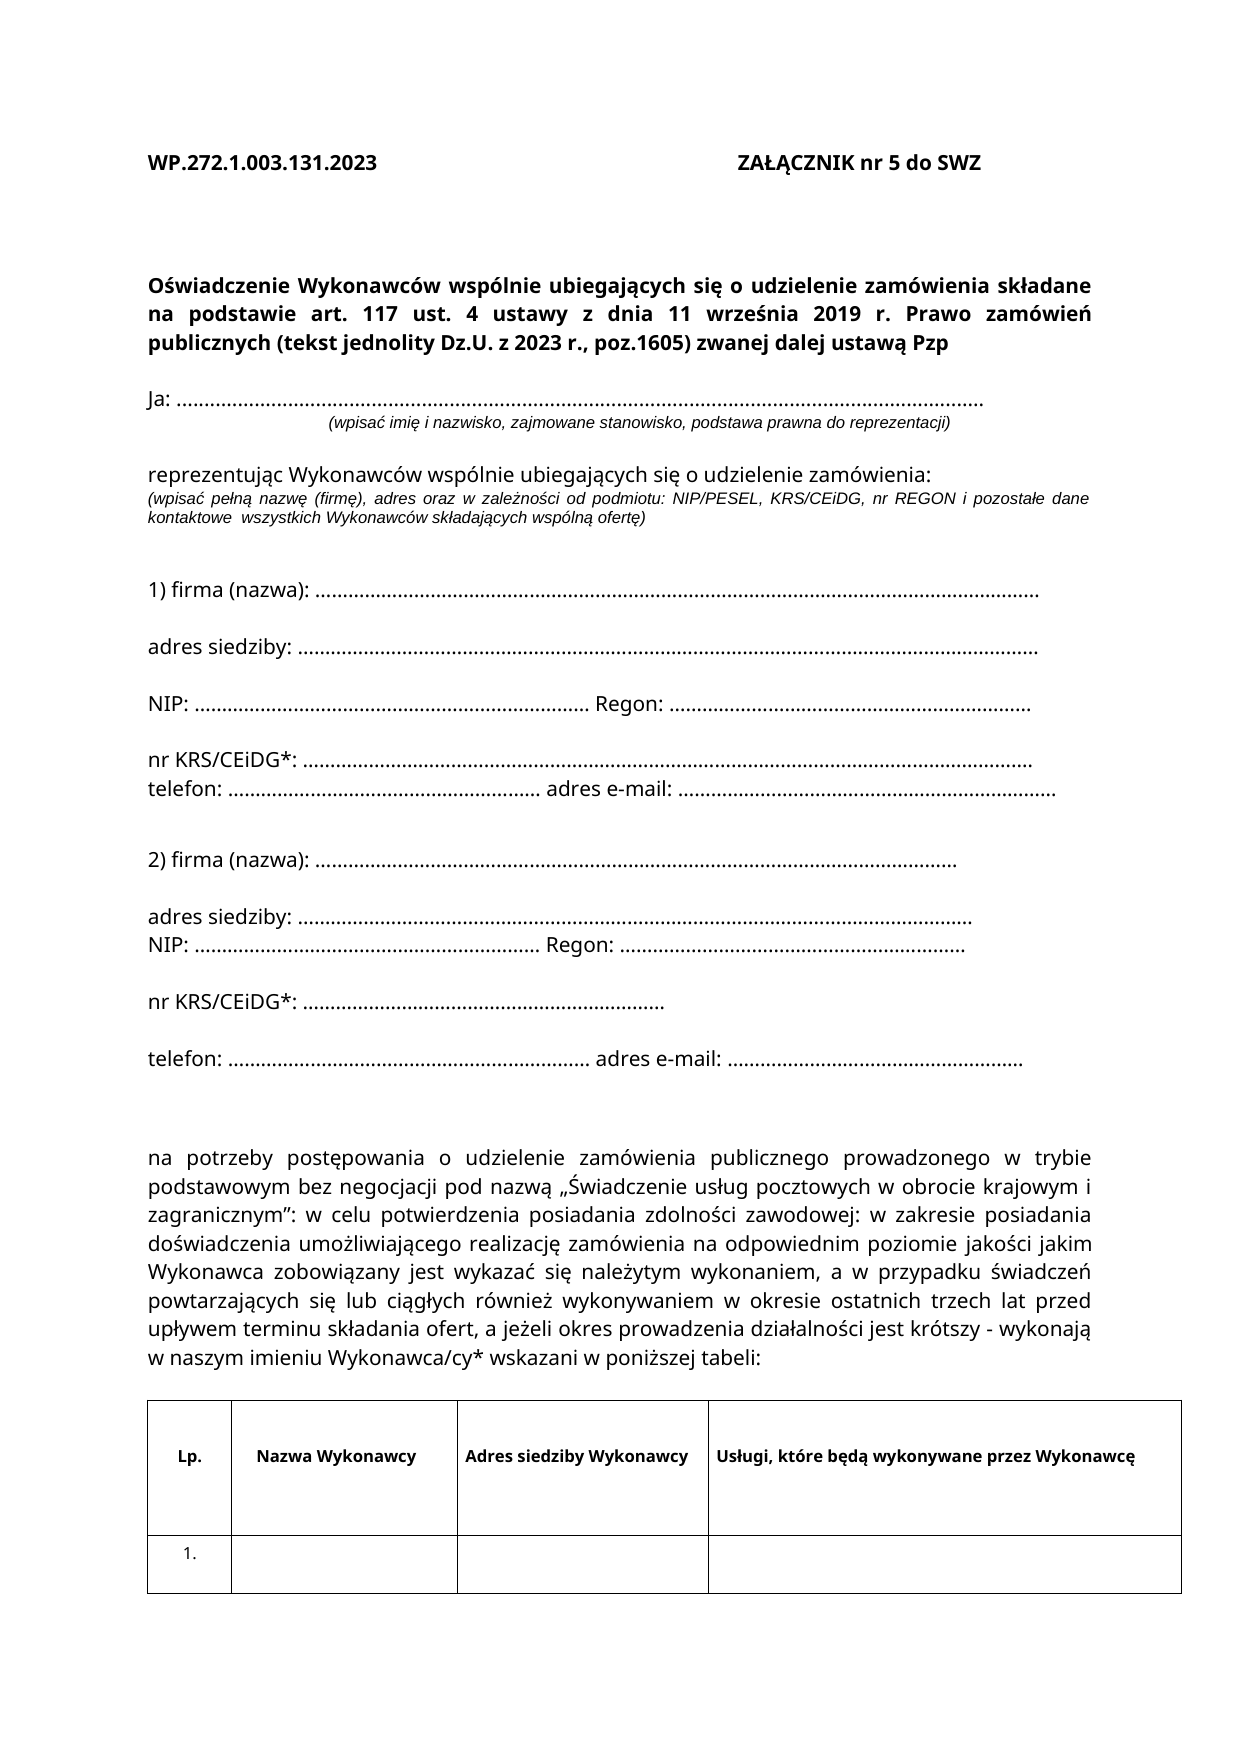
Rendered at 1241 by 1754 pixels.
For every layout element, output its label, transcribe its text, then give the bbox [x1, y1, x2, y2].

text Ja: ................................................................................................................................................. [148, 384, 1092, 413]
text nr KRS/CEiDG*: ………………………………………………………………………………………………………………….… [148, 746, 1092, 774]
text NIP: ……………………………………………………… Regon: ……………………………………………………… [148, 930, 1092, 959]
text WP.272.1.003.131.2023 ZAŁĄCZNIK nr 5 do SWZ [148, 148, 1093, 176]
table_cell 1. [148, 1536, 231, 1593]
text (wpisać pełną nazwę (firmę), adres oraz w zależności od podmiotu: NIP/PESEL, KRS/CEiDG, nr REGON i pozostałe dane kontaktowe wszystkich Wykonawców składających wspólną ofertę) [148, 489, 1092, 527]
text 1) firma (nazwa): …………………………………………………………………………………………………………………… [148, 575, 1092, 603]
table_header Usługi, które będą wykonywane przez Wykonawcę [709, 1401, 1181, 1535]
text 2) firma (nazwa): ……………………………………………………………………………………………………… [148, 845, 1092, 873]
text Oświadczenie Wykonawców wspólnie ubiegających się o udzielenie zamówienia składane na podstawie art. 117 ust. 4 ustawy z dnia 11 września 2019 r. Prawo zamówień publicznych (tekst jednolity Dz.U. z 2023 r., poz.1605) zwanej dalej ustawą Pzp [148, 271, 1093, 356]
text reprezentując Wykonawców wspólnie ubiegających się o udzielenie zamówienia: [148, 461, 1092, 489]
text telefon: ………………………………………………… adres e-mail: …………………………………………………………… [148, 774, 1092, 802]
table_header Lp. [148, 1401, 231, 1535]
text (wpisać imię i nazwisko, zajmowane stanowisko, podstawa prawna do reprezentacji) [148, 413, 1092, 432]
text adres siedziby: ……………………………………………………………………………………………………………………… [148, 632, 1092, 660]
table_header Nazwa Wykonawcy [232, 1401, 457, 1535]
text telefon: ………………………………………………………… adres e-mail: ……………………………………………… [148, 1044, 1092, 1072]
table_cell [232, 1536, 457, 1593]
text na potrzeby postępowania o udzielenie zamówienia publicznego prowadzonego w trybie podstawowym bez negocjacji pod nazwą „Świadczenie usług pocztowych w obrocie krajowym i zagranicznym”: w celu potwierdzenia posiadania zdolności zawodowej: w zakresie posiadania doświadczenia umożliwiającego realizację zamówienia na odpowiednim poziomie jakości jakim Wykonawca zobowiązany jest wykazać się należytym wykonaniem, a w przypadku świadczeń powtarzających się lub ciągłych również wykonywaniem w okresie ostatnich trzech lat przed upływem terminu składania ofert, a jeżeli okres prowadzenia działalności jest krótszy - wykonają w naszym imieniu Wykonawca/cy* wskazani w poniższej tabeli: [148, 1143, 1093, 1371]
text adres siedziby: …………………………………………………………………………………………………………… [148, 902, 1092, 930]
text nr KRS/CEiDG*: ………………………………………………………… [148, 987, 1092, 1016]
table_cell [458, 1536, 708, 1593]
table_cell [709, 1536, 1181, 1593]
table_header Adres siedziby Wykonawcy [458, 1401, 708, 1535]
text NIP: ……………………………………………………………… Regon: ………………………………………………………… [148, 689, 1092, 717]
